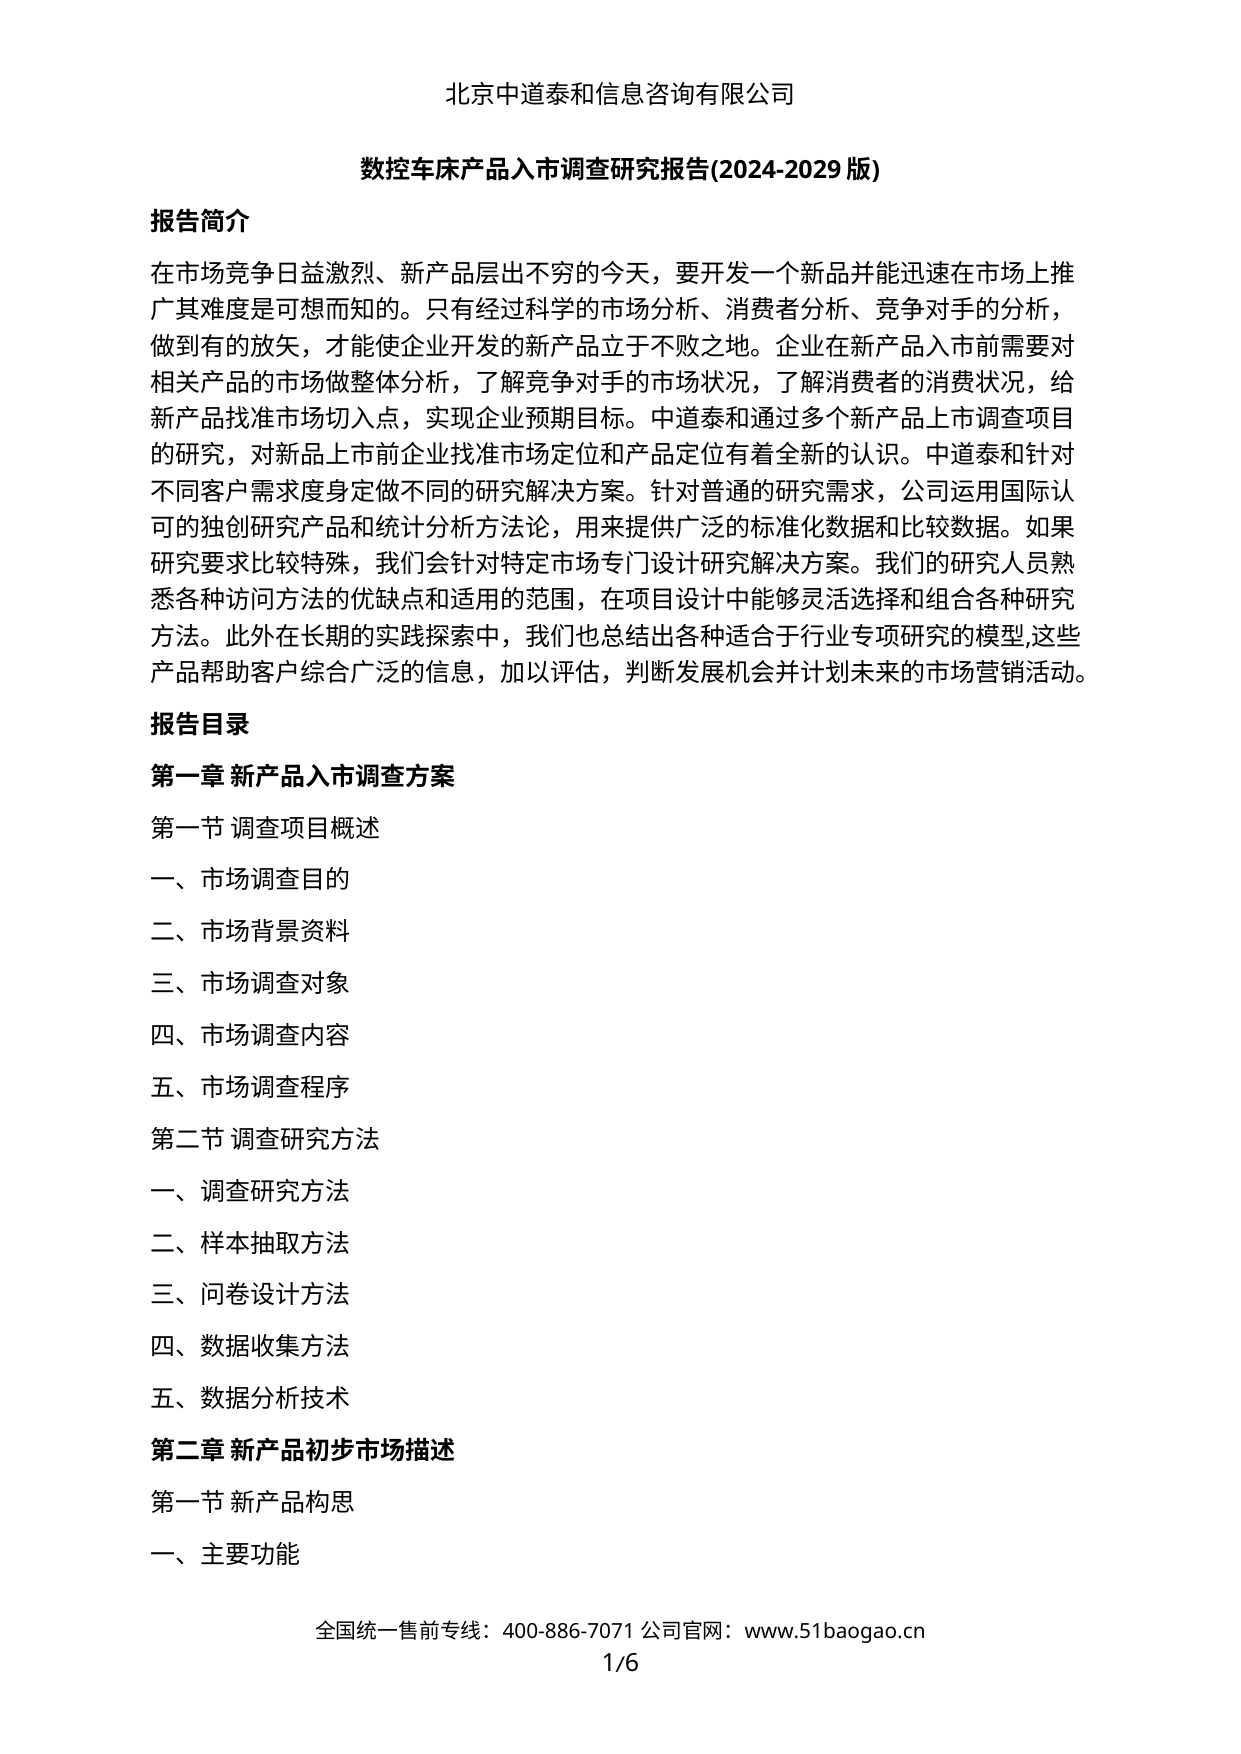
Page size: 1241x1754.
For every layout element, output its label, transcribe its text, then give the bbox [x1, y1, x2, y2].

text 五、市场调查程序 [150, 1067, 1090, 1104]
text 第二节 调查研究方法 [150, 1119, 1090, 1156]
text 第一节 调查项目概述 [150, 808, 1090, 844]
text 数控车床产品入市调查研究报告(2024-2029版) [150, 150, 1090, 186]
text 报告目录 [150, 704, 1090, 741]
text 第一章 新产品入市调查方案 [150, 756, 1090, 792]
text 四、市场调查内容 [150, 1016, 1090, 1052]
text 五、数据分析技术 [150, 1379, 1090, 1415]
text 第一节 新产品构思 [150, 1482, 1090, 1519]
text 一、调查研究方法 [150, 1171, 1090, 1207]
text 在市场竞争日益激烈、新产品层出不穷的今天，要开发一个新品并能迅速在市场上推广其难度是可想而知的。只有经过科学的市场分析、消费者分析、竞争对手的分析，做到有的放矢，才能使企业开发的新产品立于不败之地。企业在新产品入市前需要对相关产品的市场做整体分析，了解竞争对手的市场状况，了解消费者的消费状况，给新产品找准市场切入点，实现企业预期目标。中道泰和通过多个新产品上市调查项目的研究，对新品上市前企业找准市场定位和产品定位有着全新的认识。中道泰和针对不同客户需求度身定做不同的研究解决方案。针对普通的研究需求，公司运用国际认可的独创研究产品和统计分析方法论，用来提供广泛的标准化数据和比较数据。如果研究要求比较特殊，我们会针对特定市场专门设计研究解决方案。我们的研究人员熟悉各种访问方法的优缺点和适用的范围，在项目设计中能够灵活选择和组合各种研究方法。此外在长期的实践探索中，我们也总结出各种适合于行业专项研究的模型,这些产品帮助客户综合广泛的信息，加以评估，判断发展机会并计划未来的市场营销活动。 [150, 254, 1090, 689]
text 一、市场调查目的 [150, 860, 1090, 896]
text 报告简介 [150, 202, 1090, 238]
text 四、数据收集方法 [150, 1327, 1090, 1363]
text 二、市场背景资料 [150, 912, 1090, 948]
text 三、市场调查对象 [150, 964, 1090, 1000]
text 二、样本抽取方法 [150, 1223, 1090, 1259]
text 三、问卷设计方法 [150, 1275, 1090, 1311]
text 第二章 新产品初步市场描述 [150, 1431, 1090, 1467]
text 一、主要功能 [150, 1534, 1090, 1571]
